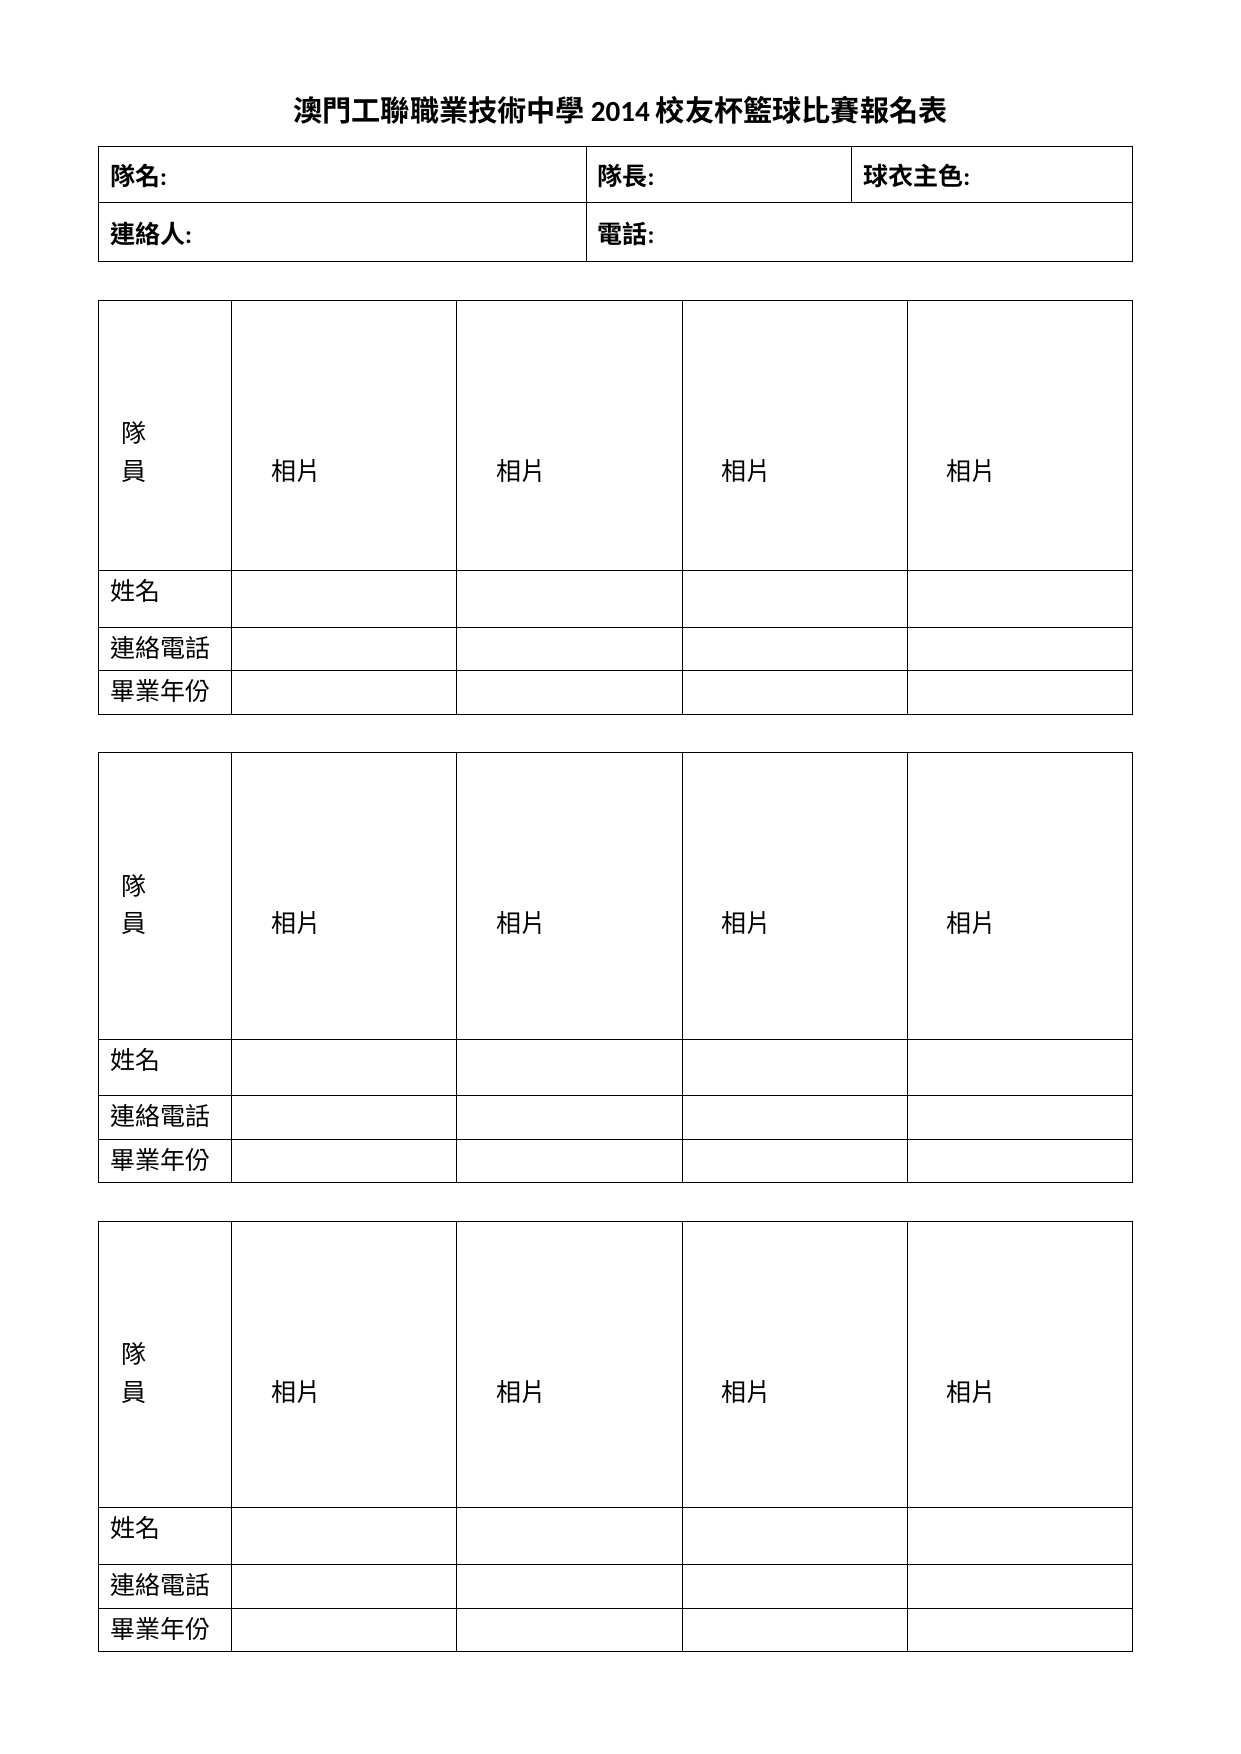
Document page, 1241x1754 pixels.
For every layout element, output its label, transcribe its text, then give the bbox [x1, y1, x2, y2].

table_cell [683, 1140, 907, 1182]
table_cell 畢業年份 [99, 1140, 231, 1182]
table_cell [457, 1508, 682, 1564]
table_cell [908, 1096, 1132, 1139]
table_cell [232, 1565, 456, 1607]
table_header 隊 員 [99, 1222, 231, 1507]
table_cell [683, 571, 907, 627]
table_cell [232, 628, 456, 670]
table_cell [457, 571, 682, 627]
table_cell [908, 1140, 1132, 1182]
table_cell 連絡電話 [99, 628, 231, 670]
table_cell [232, 1096, 456, 1139]
table_cell [232, 1040, 456, 1095]
table_cell [457, 1609, 682, 1651]
table_header 相片 [232, 1222, 456, 1507]
table_cell [232, 1508, 456, 1564]
table_header 相片 [908, 301, 1132, 570]
text 澳門工聯職業技術中學2014校友杯籃球比賽報名表 [187, 71, 1053, 146]
table_cell [457, 1140, 682, 1182]
table_cell [908, 1508, 1132, 1564]
table_header 相片 [908, 753, 1132, 1039]
table_header 相片 [457, 1222, 682, 1507]
table_header 相片 [908, 1222, 1132, 1507]
table_header 相片 [683, 1222, 907, 1507]
table_header 相片 [683, 753, 907, 1039]
table_cell [683, 1609, 907, 1651]
table_header 隊 員 [99, 301, 231, 570]
table_cell [457, 671, 682, 713]
table_cell 連絡人: [99, 203, 586, 261]
table_cell [683, 1565, 907, 1607]
table_cell [683, 628, 907, 670]
table_header 相片 [232, 753, 456, 1039]
table_cell [908, 671, 1132, 713]
table_cell [908, 1040, 1132, 1095]
table_cell [908, 1565, 1132, 1607]
table_cell 電話: [587, 203, 1132, 261]
table_cell 連絡電話 [99, 1096, 231, 1139]
table_header 隊名: [99, 147, 586, 202]
table_cell [908, 571, 1132, 627]
table_cell 姓名 [99, 571, 231, 627]
table_header 相片 [232, 301, 456, 570]
table_cell [908, 628, 1132, 670]
table_cell [232, 671, 456, 713]
table_cell 畢業年份 [99, 1609, 231, 1651]
table_cell [457, 1040, 682, 1095]
table_header 球衣主色: [852, 147, 1132, 202]
table_header 隊長: [587, 147, 851, 202]
table_cell [232, 1609, 456, 1651]
table_cell 姓名 [99, 1508, 231, 1564]
table_cell [683, 671, 907, 713]
table_cell [683, 1508, 907, 1564]
table_cell 姓名 [99, 1040, 231, 1095]
table_cell [232, 571, 456, 627]
table_cell [683, 1040, 907, 1095]
table_cell [232, 1140, 456, 1182]
table_cell [457, 628, 682, 670]
table_header 隊 員 [99, 753, 231, 1039]
table_cell [683, 1096, 907, 1139]
table_cell [457, 1565, 682, 1607]
table_cell [457, 1096, 682, 1139]
table_header 相片 [683, 301, 907, 570]
table_header 相片 [457, 753, 682, 1039]
table_cell [908, 1609, 1132, 1651]
table_cell 畢業年份 [99, 671, 231, 713]
table_header 相片 [457, 301, 682, 570]
table_cell 連絡電話 [99, 1565, 231, 1607]
